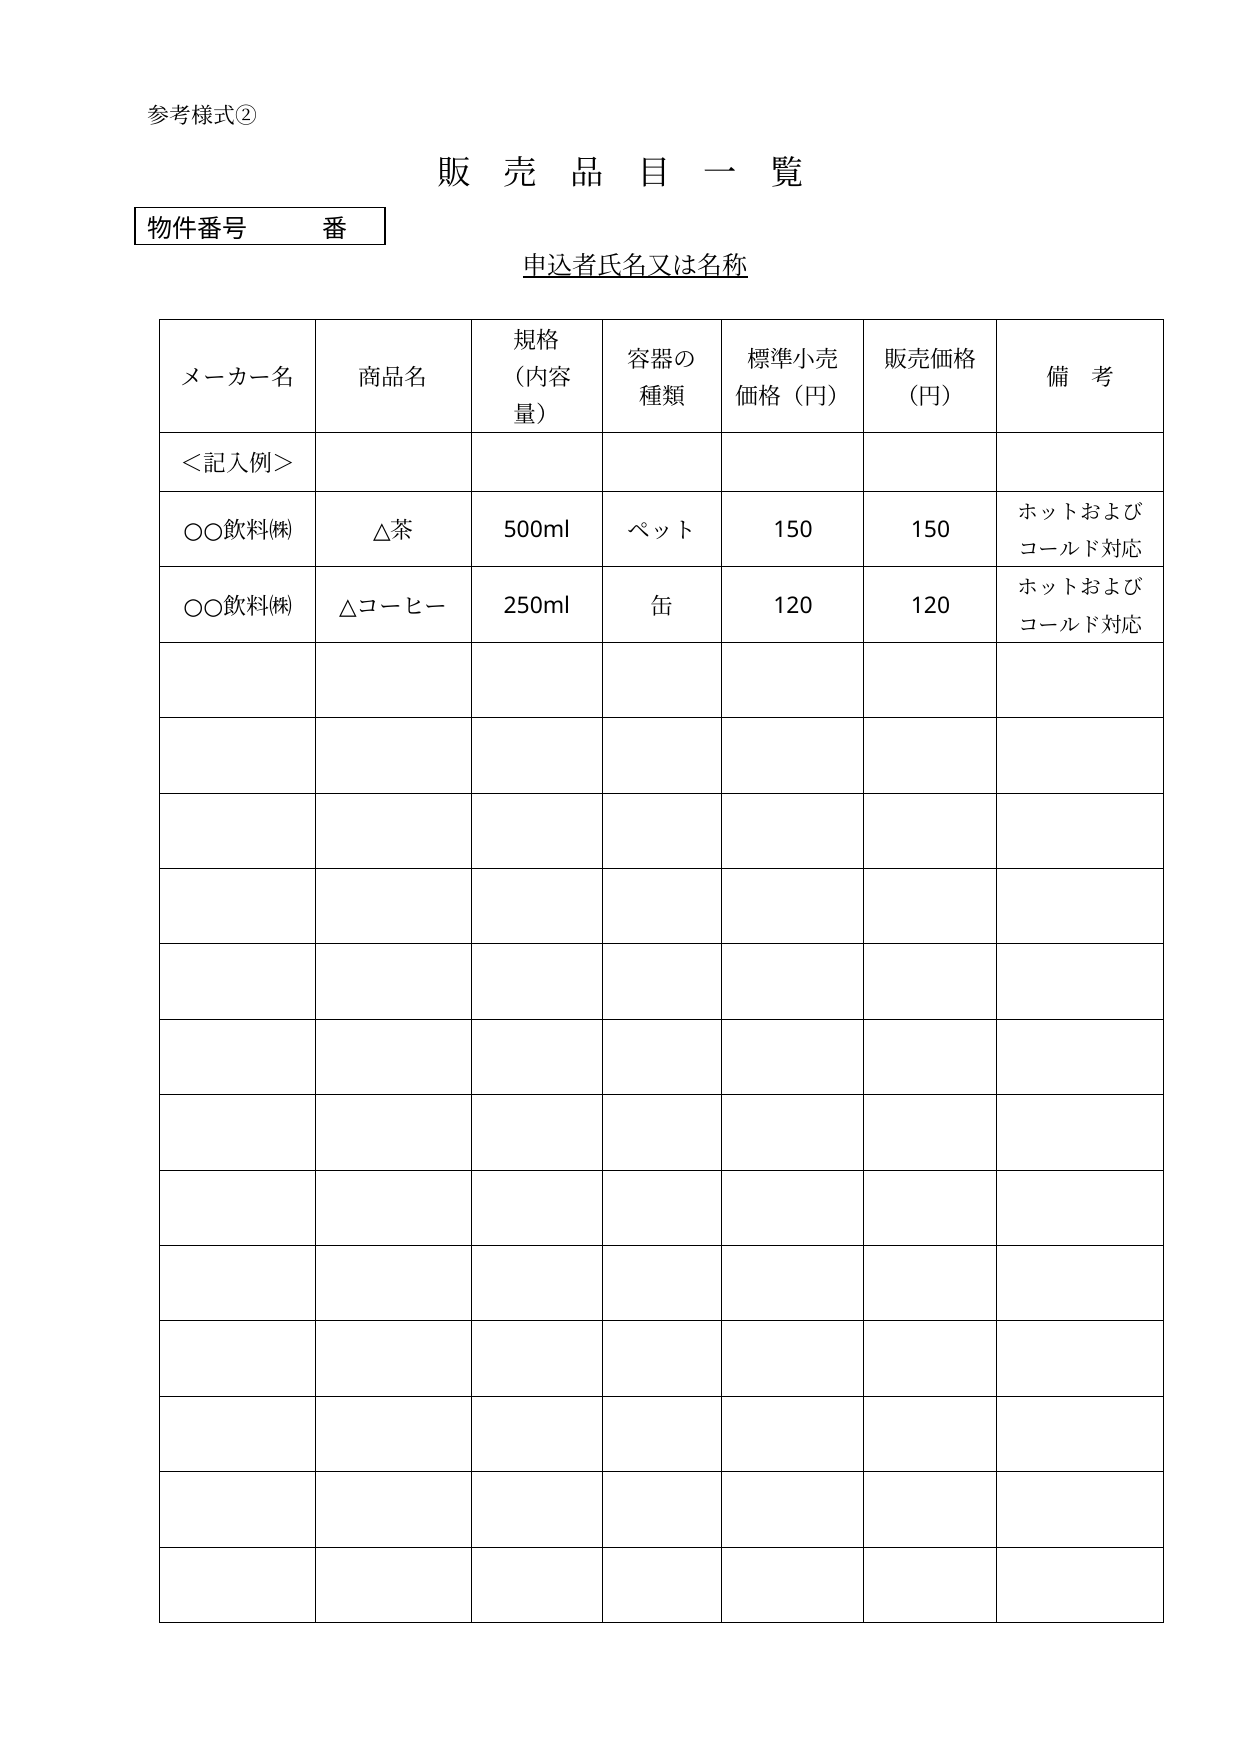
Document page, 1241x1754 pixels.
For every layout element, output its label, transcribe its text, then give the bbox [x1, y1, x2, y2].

table_cell [316, 794, 471, 868]
table_cell [603, 869, 721, 943]
table_cell [160, 643, 315, 717]
table_cell [316, 1472, 471, 1547]
table_cell 150 [864, 492, 996, 566]
table_cell ホットおよびコールド対応 [997, 492, 1163, 566]
table_cell [864, 1246, 996, 1320]
table_cell [997, 643, 1163, 717]
table_header 規格 （内容量） [472, 320, 602, 432]
table_cell [603, 794, 721, 868]
table_cell △コーヒー [316, 567, 471, 642]
table_cell [864, 944, 996, 1019]
table_cell [160, 1548, 315, 1622]
table_cell [603, 1095, 721, 1169]
table_header メーカー名 [160, 320, 315, 432]
table_cell [722, 718, 863, 792]
table_cell [160, 1472, 315, 1547]
table_cell [603, 1548, 721, 1622]
table_cell [472, 794, 602, 868]
table_cell [160, 1397, 315, 1471]
table_cell [722, 1171, 863, 1245]
table_cell [316, 1171, 471, 1245]
table_cell [316, 869, 471, 943]
table_cell [160, 944, 315, 1019]
table_cell [472, 1321, 602, 1396]
table_cell [160, 718, 315, 792]
table_cell [472, 433, 602, 491]
table_cell [603, 433, 721, 491]
table_cell ＜記入例＞ [160, 433, 315, 491]
table_cell ペット [603, 492, 721, 566]
table_cell [722, 794, 863, 868]
table_cell [997, 718, 1163, 792]
table_cell [997, 794, 1163, 868]
table_cell [603, 643, 721, 717]
table_cell 250ml [472, 567, 602, 642]
table_cell [472, 718, 602, 792]
table_cell [160, 1171, 315, 1245]
table_cell [603, 1246, 721, 1320]
table_cell [722, 433, 863, 491]
table_cell [864, 433, 996, 491]
table_cell [316, 1246, 471, 1320]
table_cell [316, 433, 471, 491]
table_cell [160, 869, 315, 943]
table_cell [603, 1171, 721, 1245]
table_cell [864, 794, 996, 868]
table_cell ○○飲料㈱ [160, 567, 315, 642]
table_cell [160, 1246, 315, 1320]
table_cell [997, 869, 1163, 943]
text 販 売 品 目 一 覧 [148, 133, 1092, 207]
table_cell [864, 869, 996, 943]
table_cell [316, 1397, 471, 1471]
table_cell [864, 1321, 996, 1396]
table_cell [472, 944, 602, 1019]
table_cell [722, 1020, 863, 1094]
table_cell [316, 1548, 471, 1622]
text 参考様式② [148, 96, 1092, 133]
table_cell [864, 718, 996, 792]
table_cell 150 [722, 492, 863, 566]
table_cell [864, 643, 996, 717]
table_cell [864, 1171, 996, 1245]
table_cell [722, 643, 863, 717]
table_cell ホットおよびコールド対応 [997, 567, 1163, 642]
table_cell [160, 1095, 315, 1169]
table_cell [722, 1095, 863, 1169]
table_cell [864, 1020, 996, 1094]
table_cell [316, 718, 471, 792]
table_header 標準小売 価格（円） [722, 320, 863, 432]
table_cell [722, 1246, 863, 1320]
table_cell [472, 1472, 602, 1547]
table_header 商品名 [316, 320, 471, 432]
table_header 備 考 [997, 320, 1163, 432]
table_cell [160, 1321, 315, 1396]
table_cell [603, 944, 721, 1019]
table_cell [603, 1321, 721, 1396]
table_cell [997, 1020, 1163, 1094]
table_header 容器の 種類 [603, 320, 721, 432]
table_cell 120 [722, 567, 863, 642]
table_cell [997, 1321, 1163, 1396]
table_cell [316, 944, 471, 1019]
table_cell [316, 1020, 471, 1094]
table_cell [603, 1472, 721, 1547]
table_cell [864, 1472, 996, 1547]
table_cell [722, 869, 863, 943]
table_cell [997, 433, 1163, 491]
table_cell [603, 1397, 721, 1471]
table_cell [997, 1095, 1163, 1169]
table_cell [722, 1321, 863, 1396]
table_cell [316, 643, 471, 717]
table_cell [472, 1246, 602, 1320]
table_cell [472, 1171, 602, 1245]
table_cell 120 [864, 567, 996, 642]
table_header 販売価格（円） [864, 320, 996, 432]
text 申込者氏名又は名称 [148, 245, 1092, 282]
table_cell [316, 1095, 471, 1169]
table_cell [997, 944, 1163, 1019]
table_cell [864, 1548, 996, 1622]
table_cell [472, 1095, 602, 1169]
table_cell △茶 [316, 492, 471, 566]
table_cell [472, 1548, 602, 1622]
table_cell [603, 1020, 721, 1094]
table_cell [997, 1246, 1163, 1320]
table_cell [160, 794, 315, 868]
table_cell [472, 643, 602, 717]
table_cell ○○飲料㈱ [160, 492, 315, 566]
table_cell [160, 1020, 315, 1094]
table_cell 500ml [472, 492, 602, 566]
table_cell [997, 1472, 1163, 1547]
table_cell [316, 1321, 471, 1396]
table_cell [722, 1472, 863, 1547]
table_cell [997, 1548, 1163, 1622]
table_cell [864, 1095, 996, 1169]
table_cell [472, 869, 602, 943]
table_cell [722, 1548, 863, 1622]
table_cell [472, 1020, 602, 1094]
table_cell [722, 944, 863, 1019]
table_cell [997, 1171, 1163, 1245]
table_cell [997, 1397, 1163, 1471]
table_cell [472, 1397, 602, 1471]
table_cell [864, 1397, 996, 1471]
table_cell [722, 1397, 863, 1471]
table_cell 缶 [603, 567, 721, 642]
table_cell [603, 718, 721, 792]
